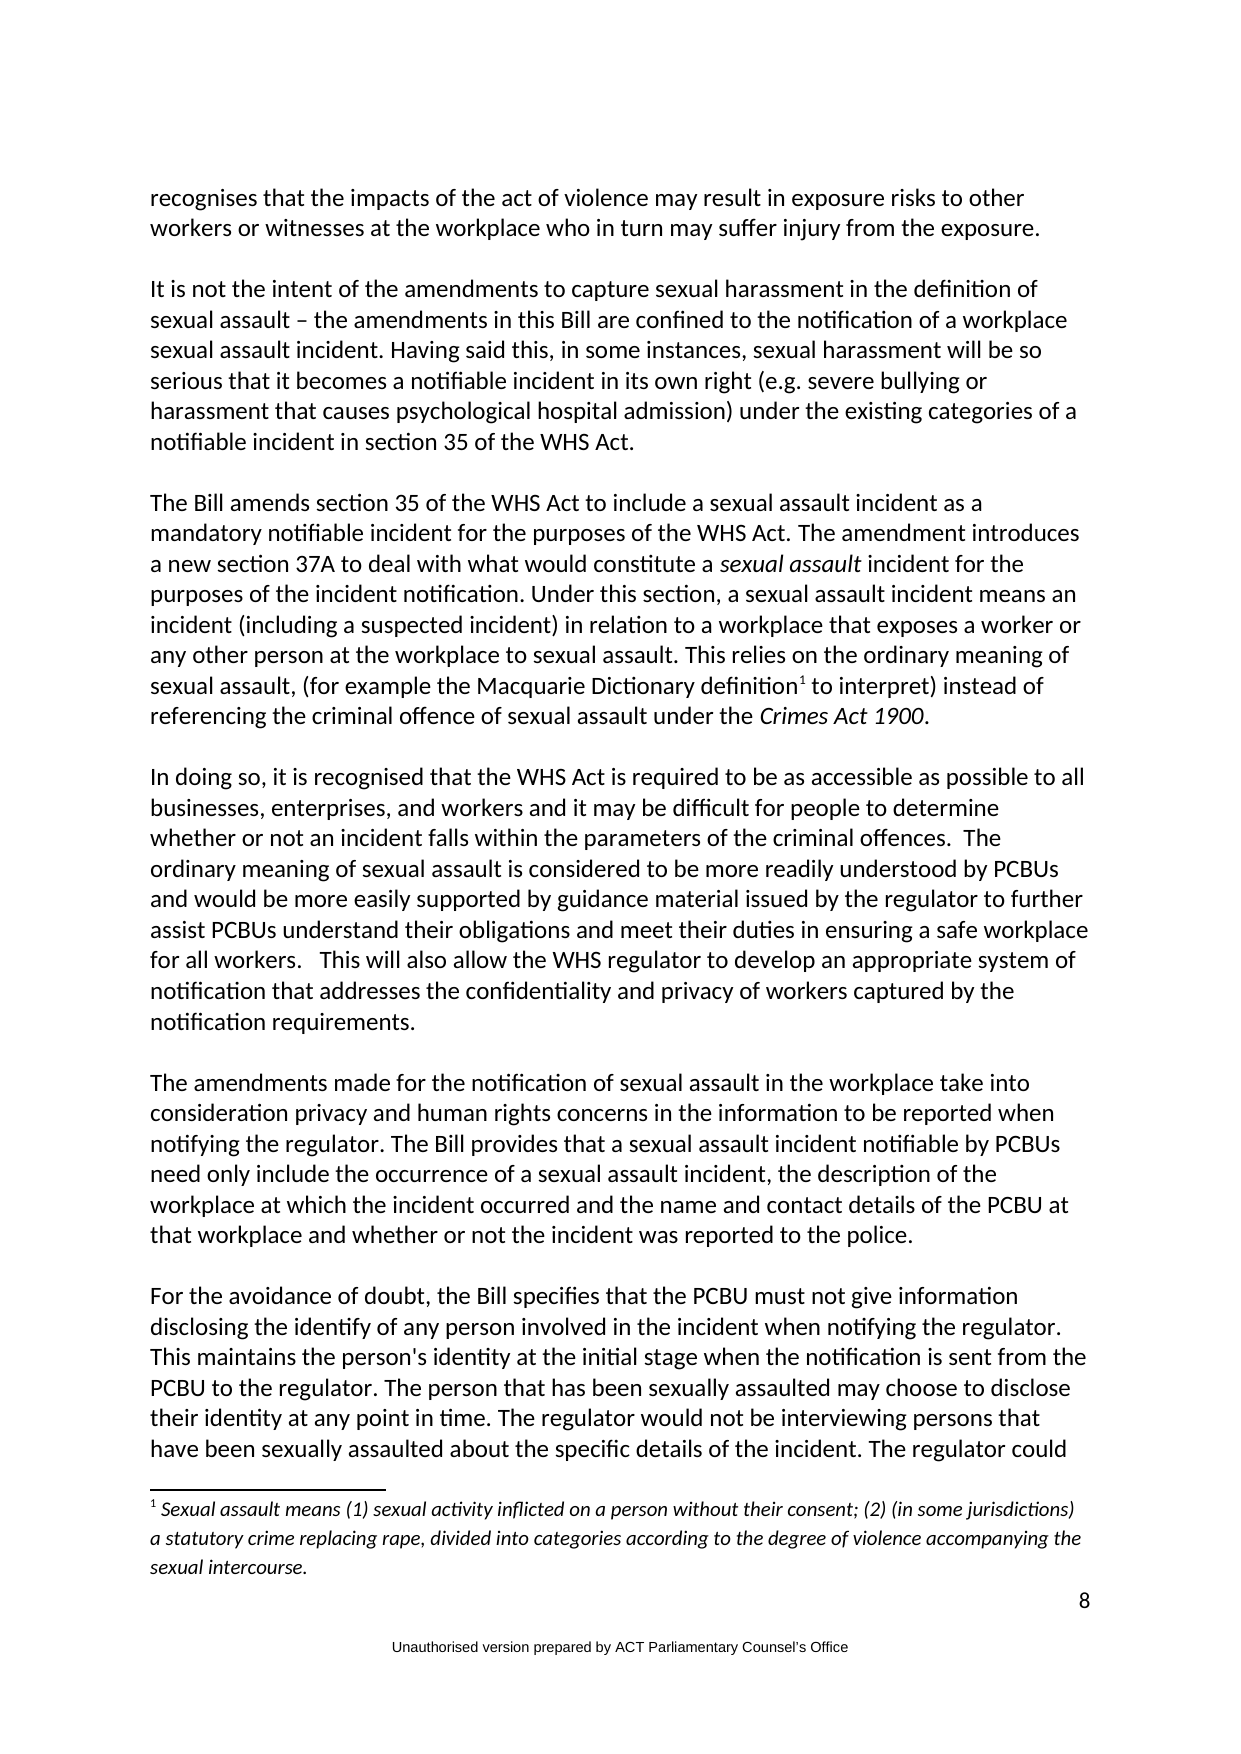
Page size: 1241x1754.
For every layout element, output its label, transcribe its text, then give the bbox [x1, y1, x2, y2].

text It is not the intent of the amendments to capture sexual harassment in the definition of sexual assault – the amendments in this Bill are confined to the notification of a workplace sexual assault incident. Having said this, in some instances, sexual harassment will be so serious that it becomes a notifiable incident in its own right (e.g. severe bullying or harassment that causes psychological hospital admission) under the existing categories of a notifiable incident in section 35 of the WHS Act. [150, 273, 1090, 456]
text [150, 182, 1090, 243]
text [150, 1280, 1090, 1463]
text The amendments made for the notification of sexual assault in the workplace take into consideration privacy and human rights concerns in the information to be reported when notifying the regulator. The Bill provides that a sexual assault incident notifiable by PCBUs need only include the occurrence of a sexual assault incident, the description of the workplace at which the incident occurred and the name and contact details of the PCBU at that workplace and whether or not the incident was reported to the police. [150, 1067, 1090, 1250]
text The Bill amends section 35 of the WHS Act to include a sexual assault incident as a mandatory notifiable incident for the purposes of the WHS Act. The amendment introduces a new section 37A to deal with what would constitute a sexual assault incident for the purposes of the incident notification. Under this section, a sexual assault incident means an incident (including a suspected incident) in relation to a workplace that exposes a worker or any other person at the workplace to sexual assault. This relies on the ordinary meaning of sexual assault, (for example the Macquarie Dictionary definition to interpret) instead of referencing the criminal offence of sexual assault under the Crimes Act 1900. [150, 487, 1090, 731]
text In doing so, it is recognised that the WHS Act is required to be as accessible as possible to all businesses, enterprises, and workers and it may be difficult for people to determine whether or not an incident falls within the parameters of the criminal offences. The ordinary meaning of sexual assault is considered to be more readily understood by PCBUs and would be more easily supported by guidance material issued by the regulator to further assist PCBUs understand their obligations and meet their duties in ensuring a safe workplace for all workers. This will also allow the WHS regulator to develop an appropriate system of notification that addresses the confidentiality and privacy of workers captured by the notification requirements. [150, 762, 1090, 1036]
